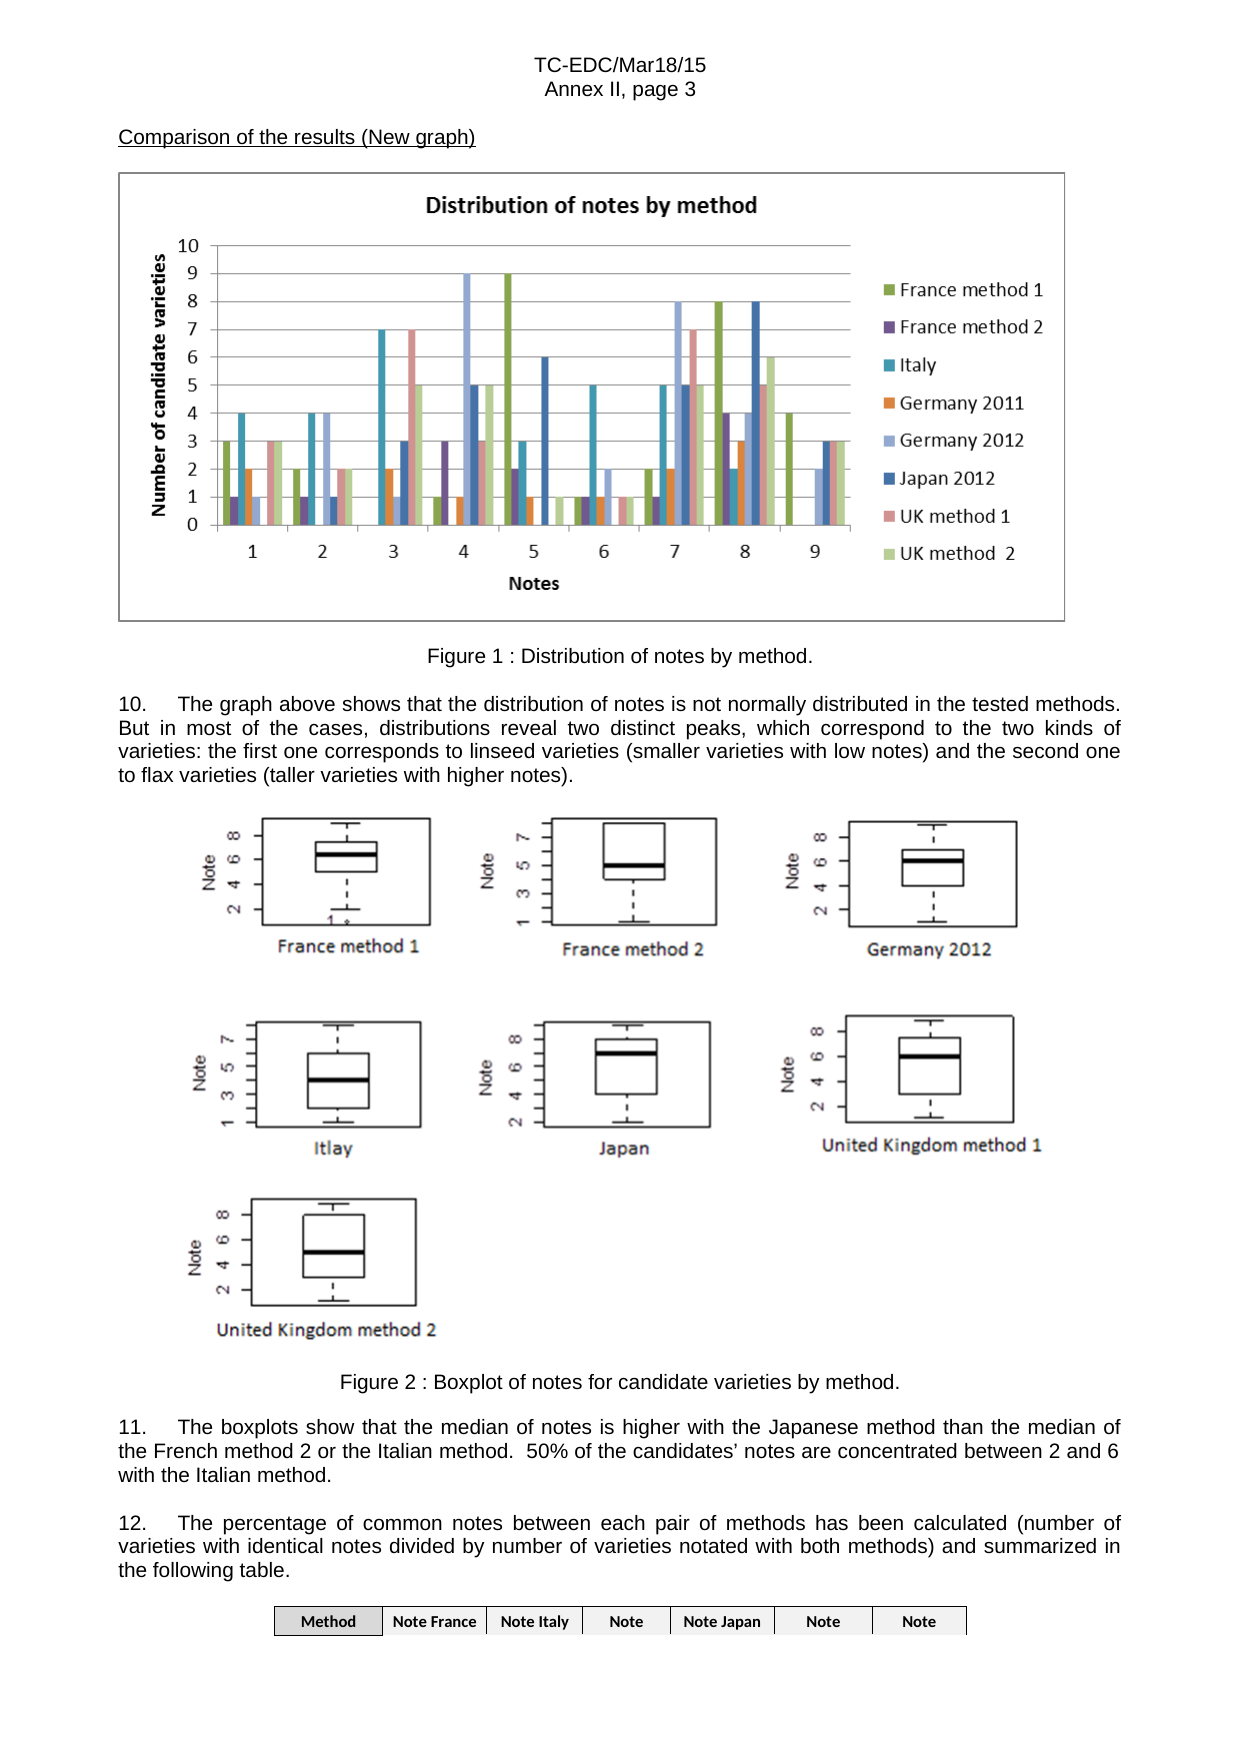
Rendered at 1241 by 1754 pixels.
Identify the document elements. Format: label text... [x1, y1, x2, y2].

list The graph above shows that the distribution of notes is not normally distributed in the tested methods. But in most of the cases, distributions reveal two distinct peaks, which correspond to the two kinds of varieties: the first one corresponds to linseed varieties (smaller varieties with low notes) and the second one to flax varieties (taller varieties with higher notes). [118, 691, 1122, 787]
table_header Note Germany 2012 [583, 1607, 670, 1635]
table_header Method [275, 1607, 382, 1635]
table_header Note Italy [487, 1607, 583, 1635]
picture [182, 799, 1058, 1358]
text Comparison of the results (New graph) [118, 125, 1122, 149]
picture [118, 172, 1066, 622]
text Figure 2 : Boxplot of notes for candidate varieties by method. [118, 1370, 1122, 1394]
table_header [383, 1607, 487, 1635]
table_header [774, 1607, 872, 1635]
text Figure 1 : Distribution of notes by method. [118, 643, 1122, 667]
list The percentage of common notes between each pair of methods has been calculated (number of varieties with identical notes divided by number of varieties notated with both methods) and summarized in the following table. [118, 1510, 1122, 1582]
list The boxplots show that the median of notes is higher with the Japanese method than the median of the French method 2 or the Italian method. 50% of the candidates’ notes are concentrated between 2 and 6 with the Italian method. [118, 1414, 1122, 1486]
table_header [872, 1607, 966, 1635]
table_header Note Japan 2012 [670, 1607, 774, 1635]
